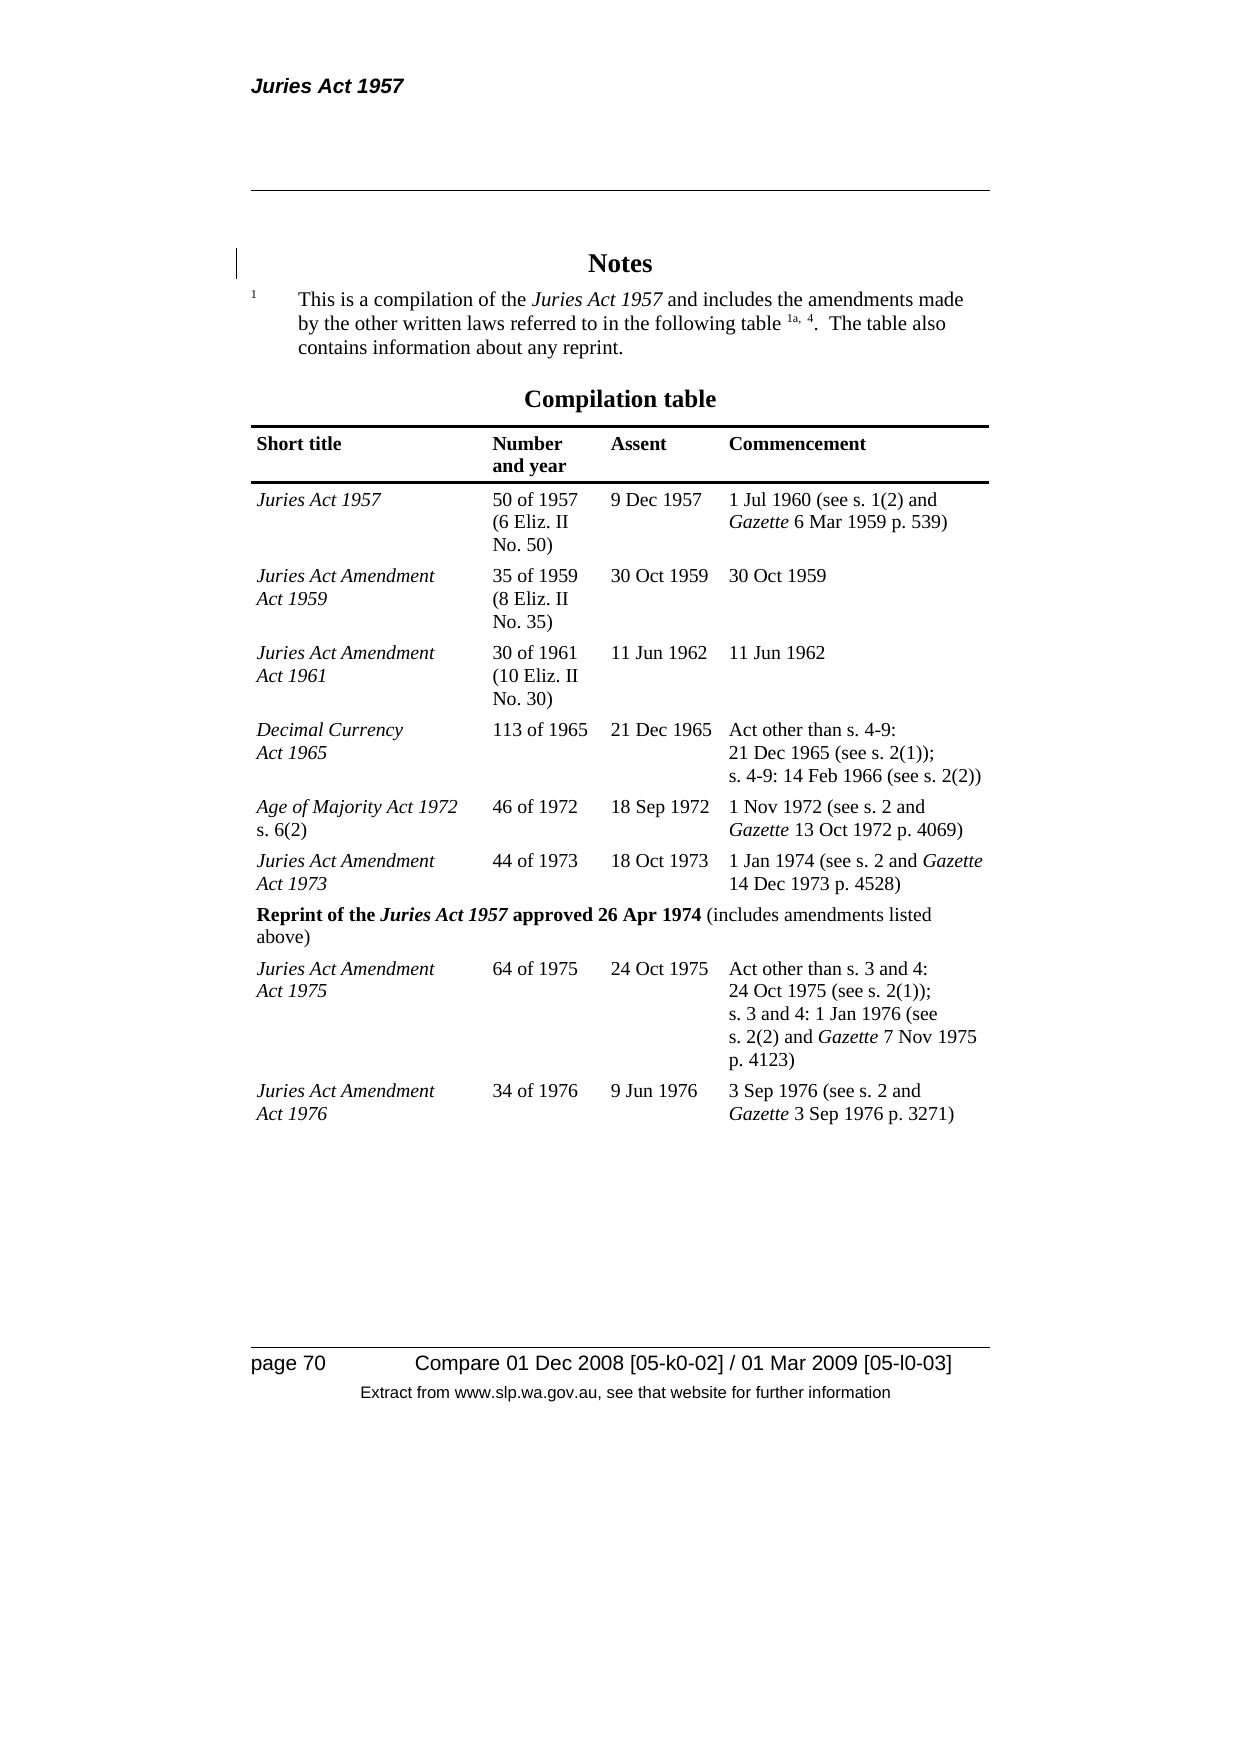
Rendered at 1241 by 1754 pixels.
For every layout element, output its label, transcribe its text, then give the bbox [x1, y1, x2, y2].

table_cell Act other than s. 4-9: 21 Dec 1965 (see s. 2(1)); s. 4-9: 14 Feb 1966 (see s. 2(2)) [723, 714, 988, 791]
table_cell Juries Act 1957 [251, 484, 486, 560]
table_cell 34 of 1976 [486, 1075, 605, 1129]
table_cell 44 of 1973 [486, 845, 605, 898]
table_cell 30 Oct 1959 [605, 560, 723, 637]
subtitle Compilation table [251, 384, 990, 413]
table_cell Juries Act Amendment Act 1973 [251, 845, 486, 898]
table_header Commencement [723, 428, 988, 481]
table_cell Decimal Currency Act 1965 [251, 714, 486, 791]
table_cell Juries Act Amendment Act 1961 [251, 637, 486, 714]
table_cell 50 of 1957 (6 Eliz. II No. 50) [486, 484, 605, 560]
table_cell Age of Majority Act 1972 s. 6(2) [251, 791, 486, 844]
table_cell Act other than s. 3 and 4: 24 Oct 1975 (see s. 2(1)); s. 3 and 4: 1 Jan 1976 (see s. 2(2) and Gazette 7 Nov 1975 p. 4123) [723, 953, 988, 1075]
table_cell Reprint of the Juries Act 1957 approved 26 Apr 1974 (includes amendments listed above) [251, 899, 988, 952]
table_cell 11 Jun 1962 [605, 637, 723, 714]
table_cell 18 Sep 1972 [605, 791, 723, 844]
table_cell 30 of 1961 (10 Eliz. II No. 30) [486, 637, 605, 714]
table_cell 3 Sep 1976 (see s. 2 and Gazette 3 Sep 1976 p. 3271) [723, 1075, 988, 1129]
table_cell 35 of 1959 (8 Eliz. II No. 35) [486, 560, 605, 637]
table_cell 64 of 1975 [486, 953, 605, 1075]
table_header Short title [251, 428, 486, 481]
table_cell 9 Jun 1976 [605, 1075, 723, 1129]
table_cell Juries Act Amendment Act 1975 [251, 953, 486, 1075]
table_cell 1 Jan 1974 (see s. 2 and Gazette 14 Dec 1973 p. 4528) [723, 845, 988, 898]
table_cell 30 Oct 1959 [723, 560, 988, 637]
table_cell Juries Act Amendment Act 1976 [251, 1075, 486, 1129]
subtitle Notes [251, 247, 990, 279]
table_cell 9 Dec 1957 [605, 484, 723, 560]
table_header Assent [605, 428, 723, 481]
table_cell 1 Jul 1960 (see s. 1(2) and Gazette 6 Mar 1959 p. 539) [723, 484, 988, 560]
table_cell 1 Nov 1972 (see s. 2 and Gazette 13 Oct 1972 p. 4069) [723, 791, 988, 844]
table_cell Juries Act Amendment Act 1959 [251, 560, 486, 637]
table_cell 24 Oct 1975 [605, 953, 723, 1075]
text 1 This is a compilation of the Juries Act 1957 and includes the amendments made by the other written laws referred to in the following table 1a, 4. The table also contains information about any reprint. [251, 287, 990, 359]
table_header Number and year [486, 428, 605, 481]
table_cell 11 Jun 1962 [723, 637, 988, 714]
table_cell 18 Oct 1973 [605, 845, 723, 898]
table_cell 21 Dec 1965 [605, 714, 723, 791]
table_cell 113 of 1965 [486, 714, 605, 791]
table_cell 46 of 1972 [486, 791, 605, 844]
